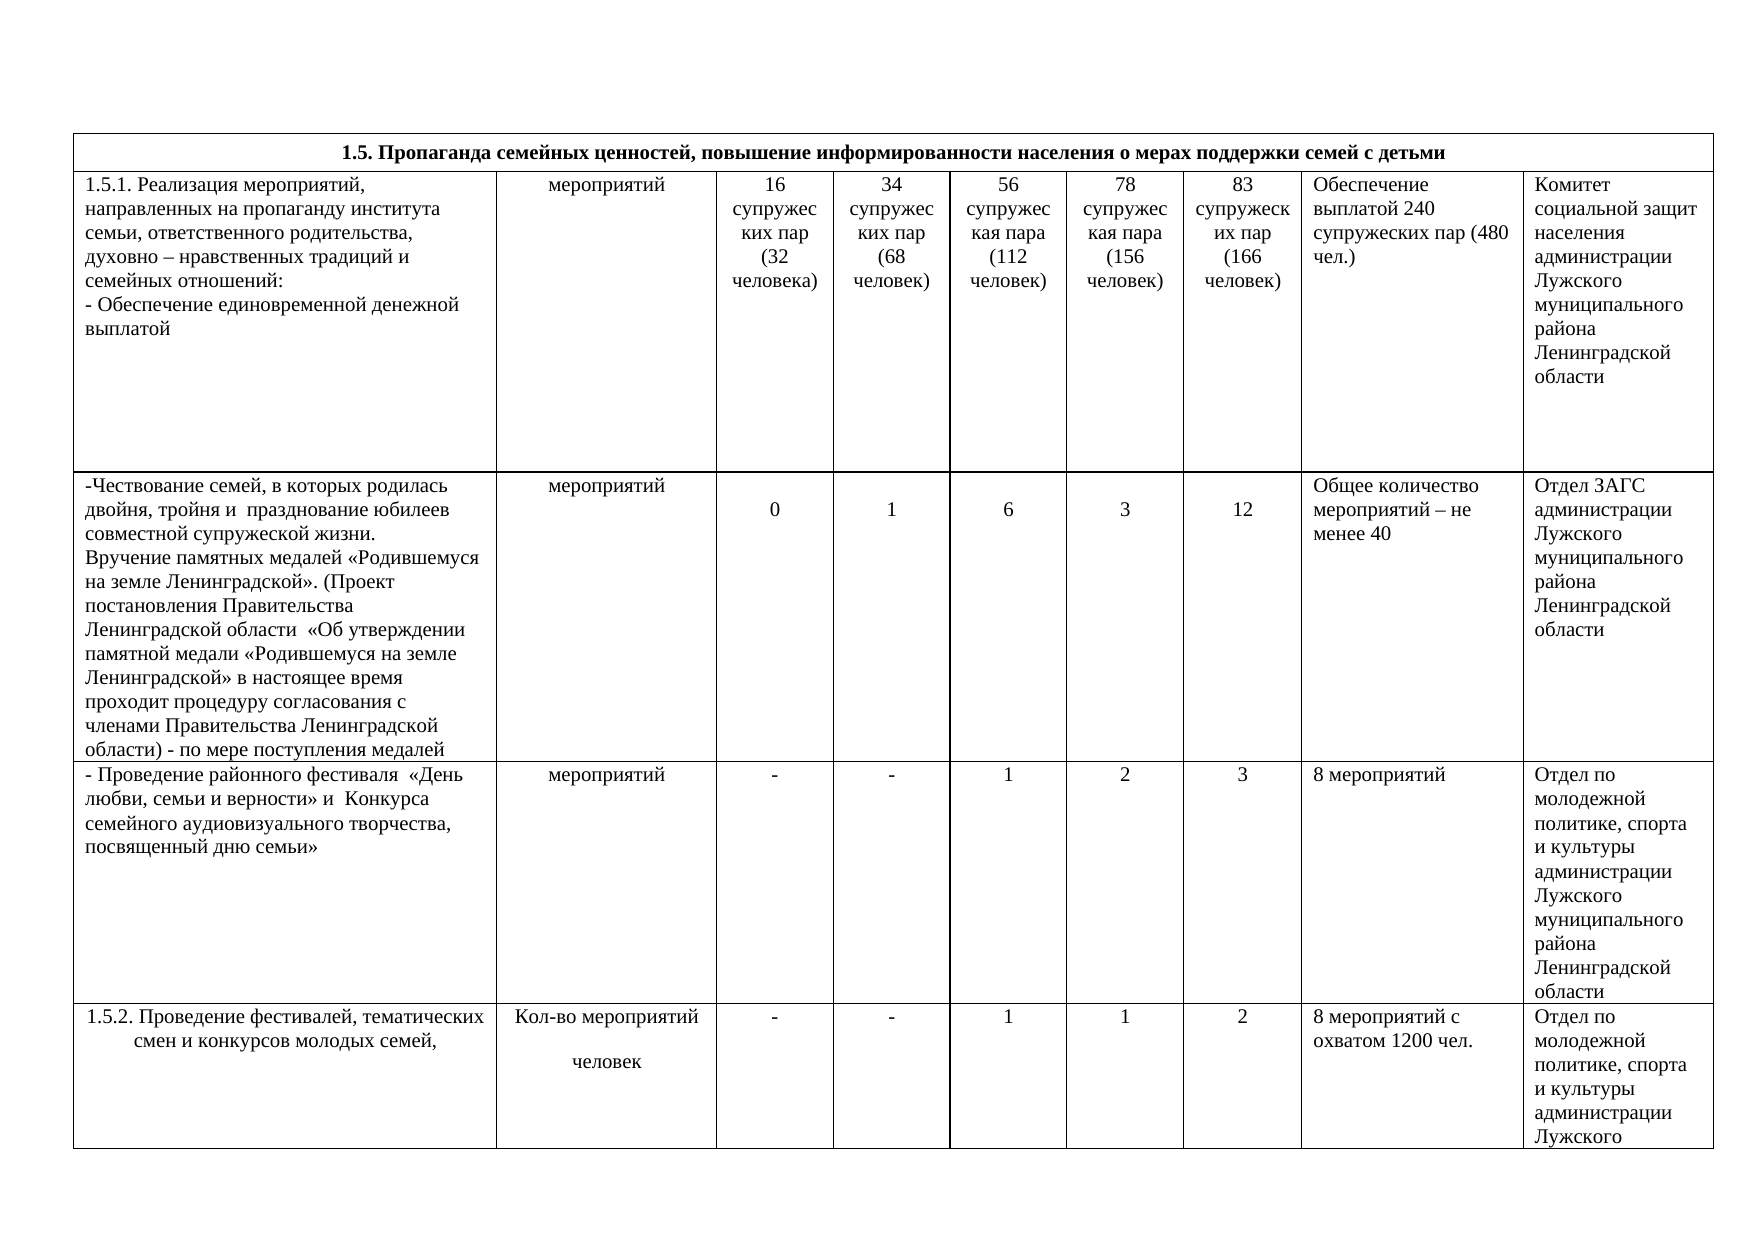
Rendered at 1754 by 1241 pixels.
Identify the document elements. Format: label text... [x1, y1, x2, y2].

table_cell 34 супружеских пар (68 человек) [834, 172, 949, 471]
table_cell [497, 1004, 716, 1148]
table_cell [1302, 1004, 1523, 1148]
table_cell 12 [1184, 473, 1301, 761]
table_cell Общее количество мероприятий – не менее 40 [1302, 473, 1523, 761]
table_cell 3 [1067, 473, 1183, 761]
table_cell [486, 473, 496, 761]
table_cell 8 мероприятий [1302, 762, 1523, 1003]
table_cell - [717, 762, 833, 1003]
table_cell 2 [1067, 762, 1183, 1003]
table_cell мероприятий [497, 473, 716, 761]
table_cell 16 супружеских пар (32 человека) [717, 172, 833, 471]
table_cell 0 [717, 473, 833, 761]
table_cell 78 супружеская пара (156 человек) [1067, 172, 1183, 471]
table_cell 1.5.1. Реализация мероприятий, направленных на пропаганду института семьи, ответственного родительства, духовно – нравственных традиций и семейных отношений: - Обеспечение единовременной денежной выплатой [74, 172, 496, 471]
table_cell 3 [1184, 762, 1301, 1003]
table_cell 6 [951, 473, 1066, 761]
table_cell - Проведение районного фестиваля «День любви, семьи и верности» и Конкурса семейного аудиовизуального творчества, посвященный дню семьи» [74, 762, 496, 1003]
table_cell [74, 1004, 496, 1148]
table_cell 83 супружеских пар (166 человек) [1184, 172, 1301, 471]
table_cell мероприятий [497, 762, 716, 1003]
table_cell 1 [951, 762, 1066, 1003]
table_cell - [834, 1004, 949, 1148]
table_cell 56 супружеская пара (112 человек) [951, 172, 1066, 471]
table_cell Отдел ЗАГС администрации Лужского муниципального района Ленинградской области [1524, 473, 1713, 761]
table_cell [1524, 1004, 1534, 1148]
table_cell - [717, 1004, 833, 1148]
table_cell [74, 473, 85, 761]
table_cell - [834, 762, 949, 1003]
table_cell 2 [1184, 1004, 1301, 1148]
table_cell Обеспечение выплатой 240 супружеских пар (480 чел.) [1302, 172, 1523, 471]
table_cell мероприятий [497, 172, 716, 471]
table_header 1.5. Пропаганда семейных ценностей, повышение информированности населения о мерах поддержки семей с детьми [74, 134, 1713, 171]
table_cell 1 [834, 473, 949, 761]
table_cell Комитет социальной защит населения администрации Лужского муниципального района Ленинградской области [1524, 172, 1713, 471]
table_cell 1 [1067, 1004, 1183, 1148]
table_cell 1 [951, 1004, 1066, 1148]
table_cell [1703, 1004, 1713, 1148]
